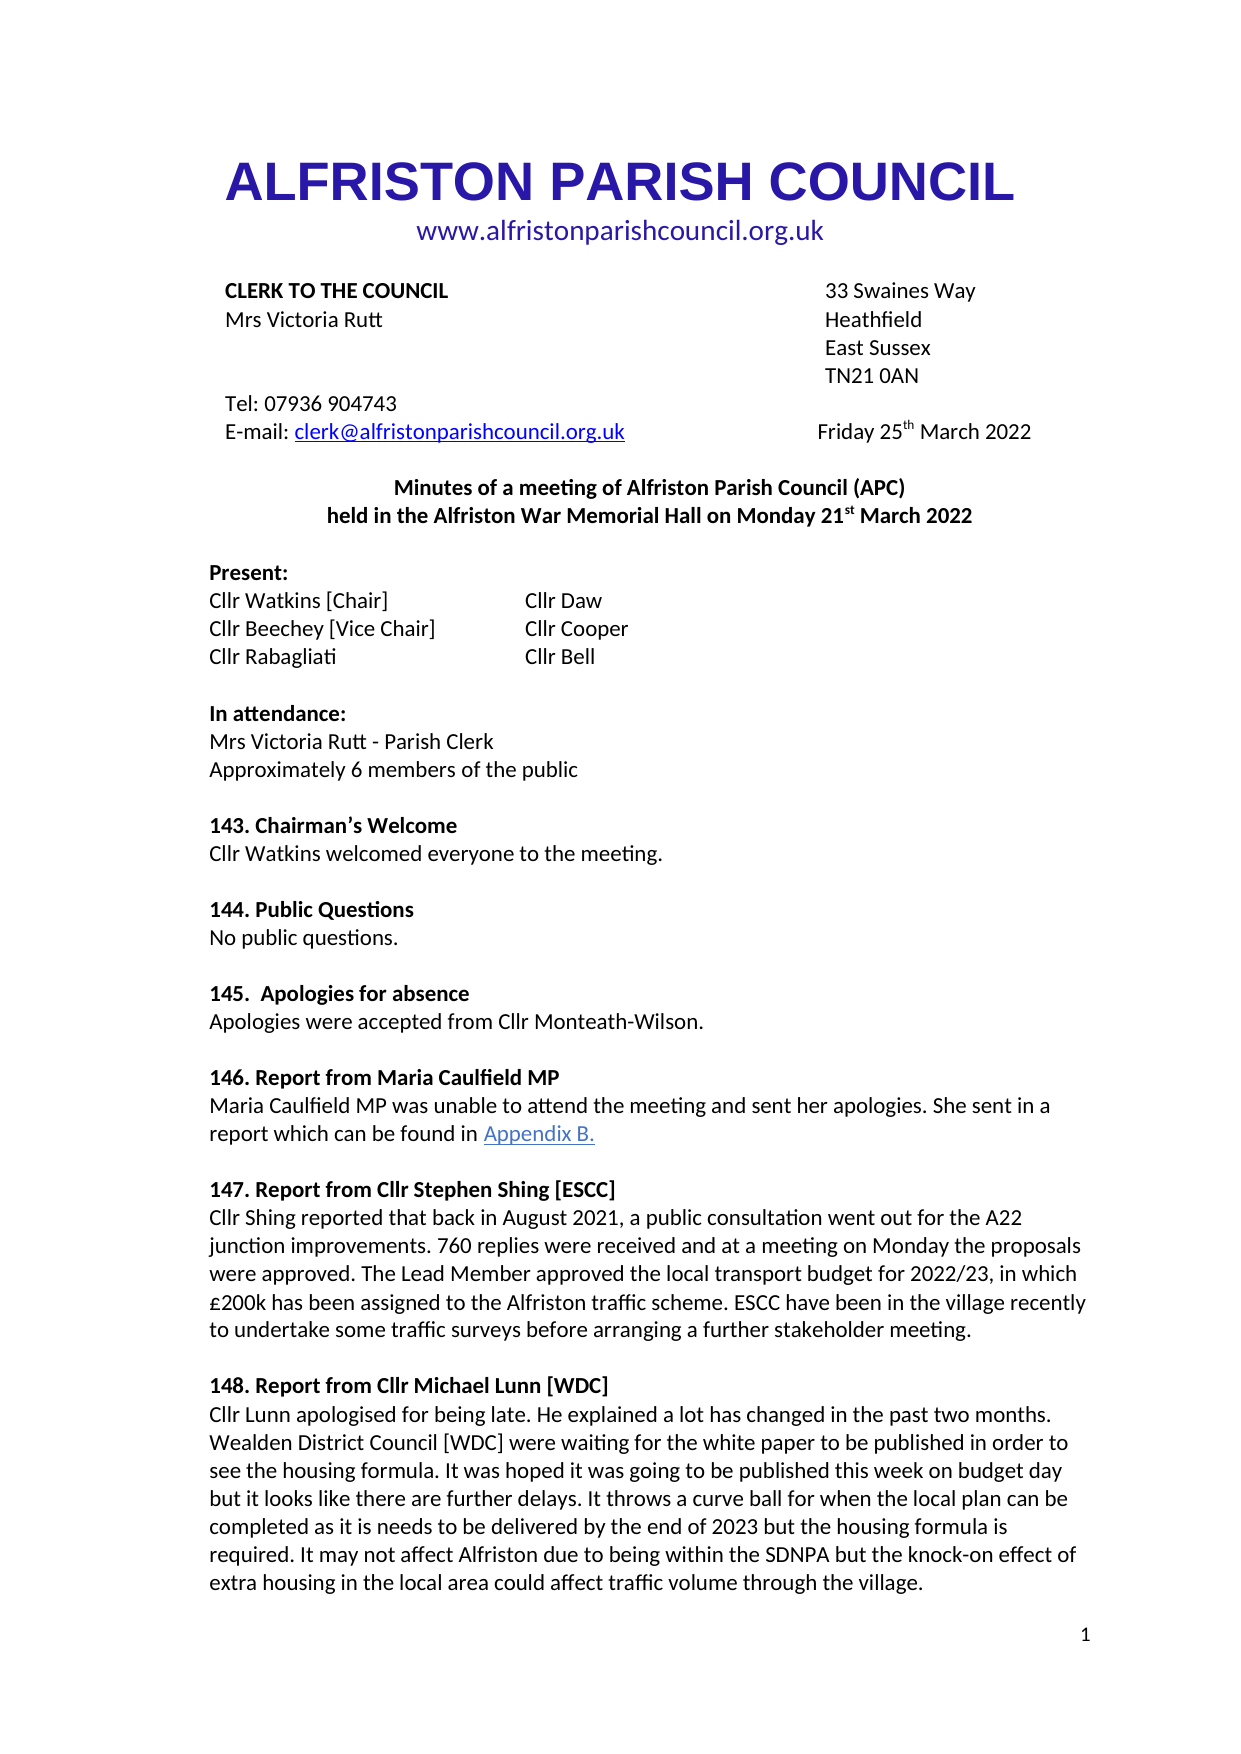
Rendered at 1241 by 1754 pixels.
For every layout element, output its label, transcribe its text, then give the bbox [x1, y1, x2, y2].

text Maria Caulfield MP was unable to attend the meeting and sent her apologies. She sent in a report which can be found in Appendix B. [209, 1091, 1090, 1147]
text TN21 0AN [750, 361, 1090, 389]
text 145. Apologies for absence [150, 979, 1090, 1007]
text Cllr Rabagliati Cllr Bell [209, 642, 1090, 670]
text Tel: 07936 904743 [150, 389, 1090, 417]
text Present: [150, 558, 1090, 586]
text No public questions. [150, 923, 1090, 951]
text 148. Report from Cllr Michael Lunn [WDC] [150, 1372, 1090, 1400]
text CLERK TO THE COUNCIL 33 Swaines Way [150, 277, 1090, 305]
text www.alfristonparishcouncil.org.uk [150, 212, 1090, 248]
text Cllr Watkins welcomed everyone to the meeting. [209, 839, 1090, 867]
text East Sussex [209, 333, 1090, 361]
text 147. Report from Cllr Stephen Shing [ESCC] [150, 1176, 1090, 1203]
title ALFRISTON PARISH COUNCIL [150, 150, 1090, 212]
text 143. Chairman’s Welcome [150, 811, 1090, 839]
text Cllr Watkins [Chair] Cllr Daw [209, 586, 1090, 614]
text In attendance: [209, 699, 1090, 727]
text Approximately 6 members of the public [209, 755, 1090, 783]
text Mrs Victoria Rutt Heathfield [150, 305, 1090, 333]
text Mrs Victoria Rutt - Parish Clerk [209, 727, 1090, 755]
text 144. Public Questions [209, 895, 1090, 923]
text E-mail: clerk@alfristonparishcouncil.org.uk Friday 25th March 2022 [150, 417, 1090, 445]
text held in the Alfriston War Memorial Hall on Monday 21st March 2022 [209, 502, 1090, 529]
text Minutes of a meeting of Alfriston Parish Council (APC) [209, 473, 1090, 502]
text Cllr Beechey [Vice Chair] Cllr Cooper [209, 614, 1090, 642]
text Apologies were accepted from Cllr Monteath-Wilson. [209, 1007, 1090, 1035]
text Cllr Shing reported that back in August 2021, a public consultation went out for the A22 junction improvements. 760 replies were received and at a meeting on Monday the proposals were approved. The Lead Member approved the local transport budget for 2022/23, in which £200k has been assigned to the Alfriston traffic scheme. ESCC have been in the village recently to undertake some traffic surveys before arranging a further stakeholder meeting. [209, 1203, 1090, 1344]
text Cllr Lunn apologised for being late. He explained a lot has changed in the past two months. Wealden District Council [WDC] were waiting for the white paper to be published in order to see the housing formula. It was hoped it was going to be published this week on budget day but it looks like there are further delays. It throws a curve ball for when the local plan can be completed as it is needs to be delivered by the end of 2023 but the housing formula is required. It may not affect Alfriston due to being within the SDNPA but the knock-on effect of extra housing in the local area could affect traffic volume through the village. [209, 1400, 1090, 1596]
text 146. Report from Maria Caulfield MP [150, 1063, 1090, 1091]
